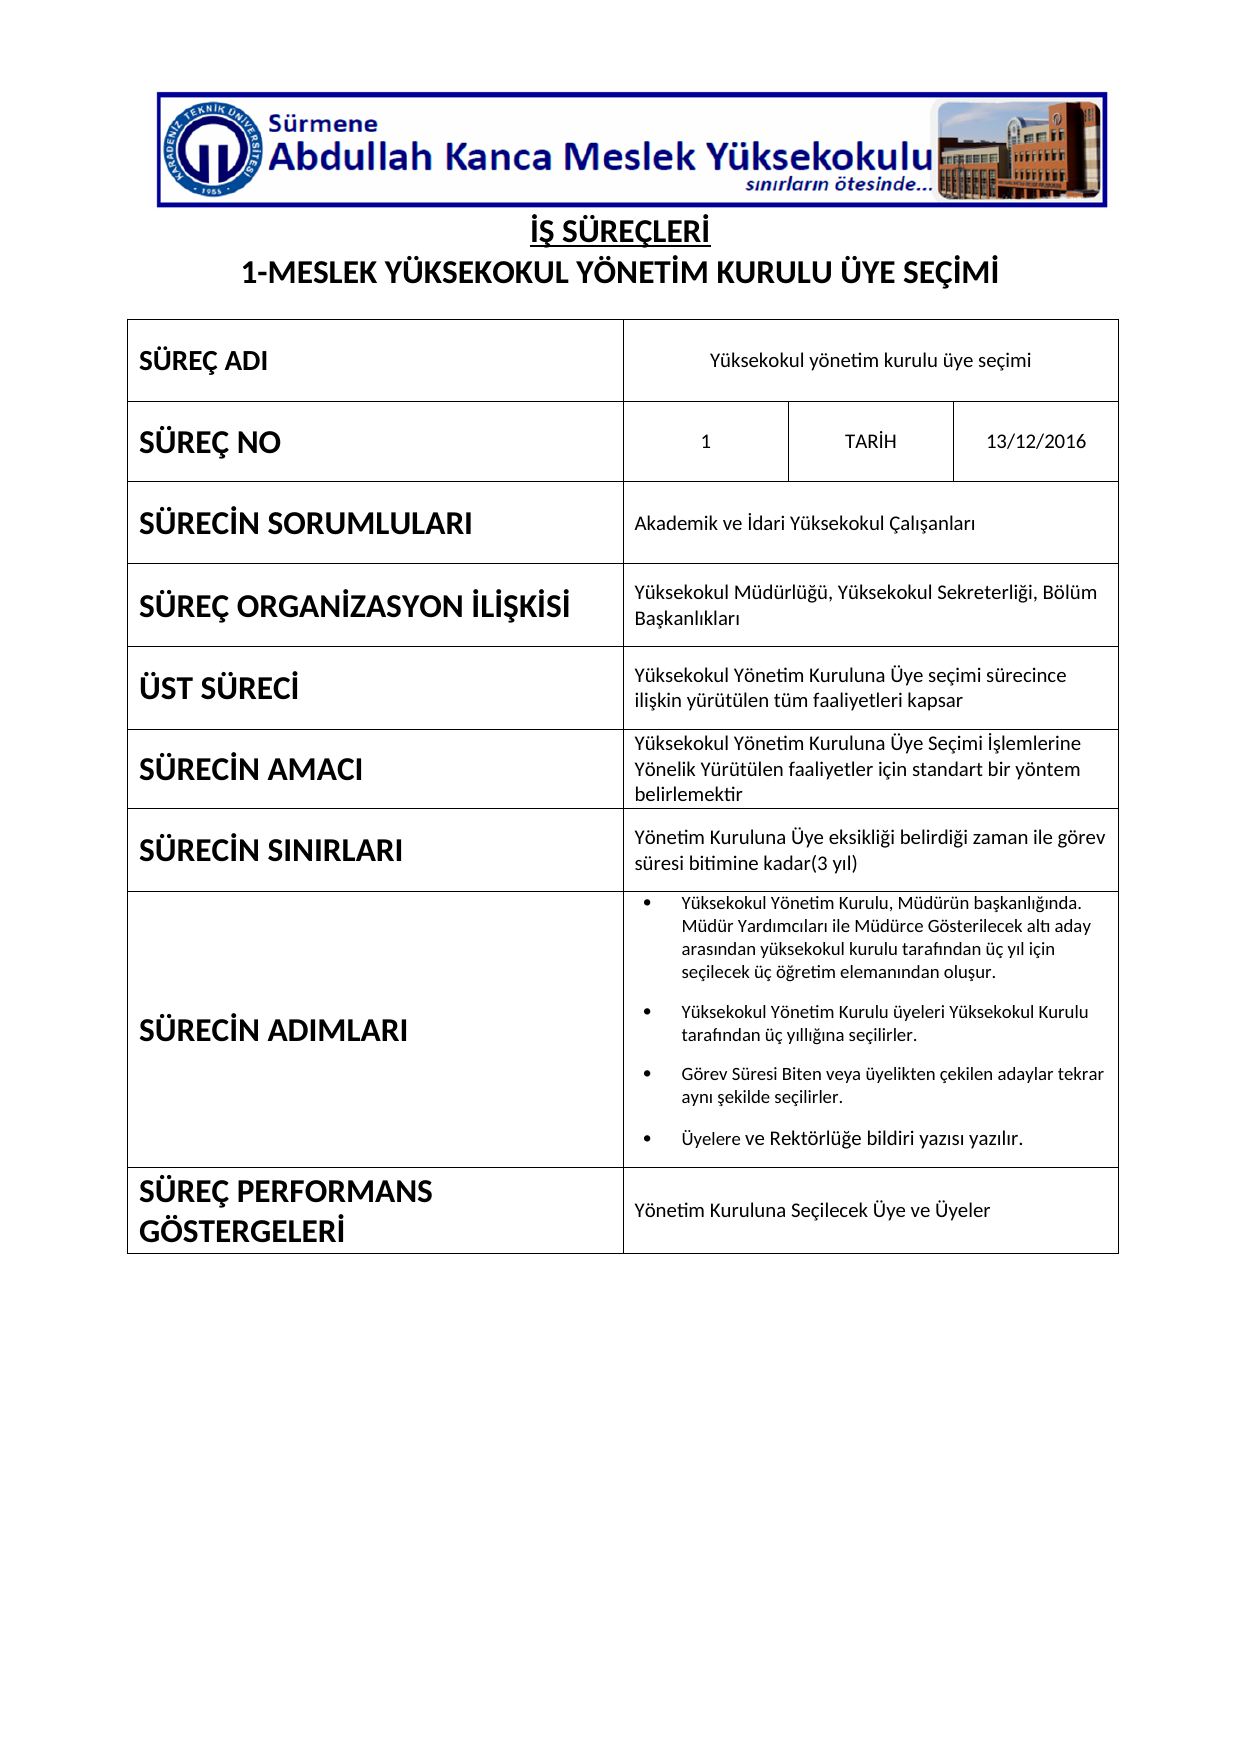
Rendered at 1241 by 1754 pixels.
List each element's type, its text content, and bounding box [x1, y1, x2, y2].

table_header Yüksekokul yönetim kurulu üye seçimi [624, 320, 1118, 401]
table_cell ÜST SÜRECİ [128, 647, 623, 728]
table_cell SÜREÇ ORGANİZASYON İLİŞKİSİ [128, 564, 623, 646]
table_cell Yüksekokul Müdürlüğü, Yüksekokul Sekreterliği, Bölüm Başkanlıkları [624, 564, 1118, 646]
table_cell Yüksekokul Yönetim Kuruluna Üye Seçimi İşlemlerine Yönelik Yürütülen faaliyetler için standart bir yöntem belirlemektir [624, 730, 1118, 808]
text İŞ SÜREÇLERİ [150, 211, 1090, 251]
table_cell SÜRECİN AMACI [128, 730, 623, 808]
text 1-MESLEK YÜKSEKOKUL YÖNETİM KURULU ÜYE SEÇİMİ [150, 251, 1090, 292]
table_cell SÜREÇ PERFORMANS GÖSTERGELERİ [128, 1168, 623, 1253]
table_cell Yüksekokul Yönetim Kurulu, Müdürün başkanlığında. Müdür Yardımcıları ile Müdürce Gösterilecek altı aday arasından yüksekokul kurulu tarafından üç yıl için seçilecek üç öğretim elemanından oluşur. Yüksekokul Yönetim Kurulu üyeleri Yüksekokul Kurulu tarafından üç yıllığına seçilirler. Görev Süresi Biten veya üyelikten çekilen adaylar tekrar aynı şekilde seçilirler. Üyelere ve Rektörlüğe bildiri yazısı yazılır. [624, 892, 1118, 1167]
table_cell SÜRECİN SORUMLULARI [128, 482, 623, 563]
table_cell Yönetim Kuruluna Seçilecek Üye ve Üyeler [624, 1168, 1118, 1253]
table_cell TARİH [789, 402, 953, 481]
table_cell SÜRECİN ADIMLARI [128, 892, 623, 1167]
table_cell Akademik ve İdari Yüksekokul Çalışanları [624, 482, 1118, 563]
table_cell Yüksekokul Yönetim Kuruluna Üye seçimi sürecince ilişkin yürütülen tüm faaliyetleri kapsar [624, 647, 1118, 728]
picture [150, 87, 1118, 211]
table_cell 1 [624, 402, 788, 481]
table_cell SÜRECİN SINIRLARI [128, 809, 623, 891]
table_cell 13/12/2016 [954, 402, 1118, 481]
table_header SÜREÇ ADI [128, 320, 623, 401]
table_cell SÜREÇ NO [128, 402, 623, 481]
table_cell Yönetim Kuruluna Üye eksikliği belirdiği zaman ile görev süresi bitimine kadar(3 yıl) [624, 809, 1118, 891]
